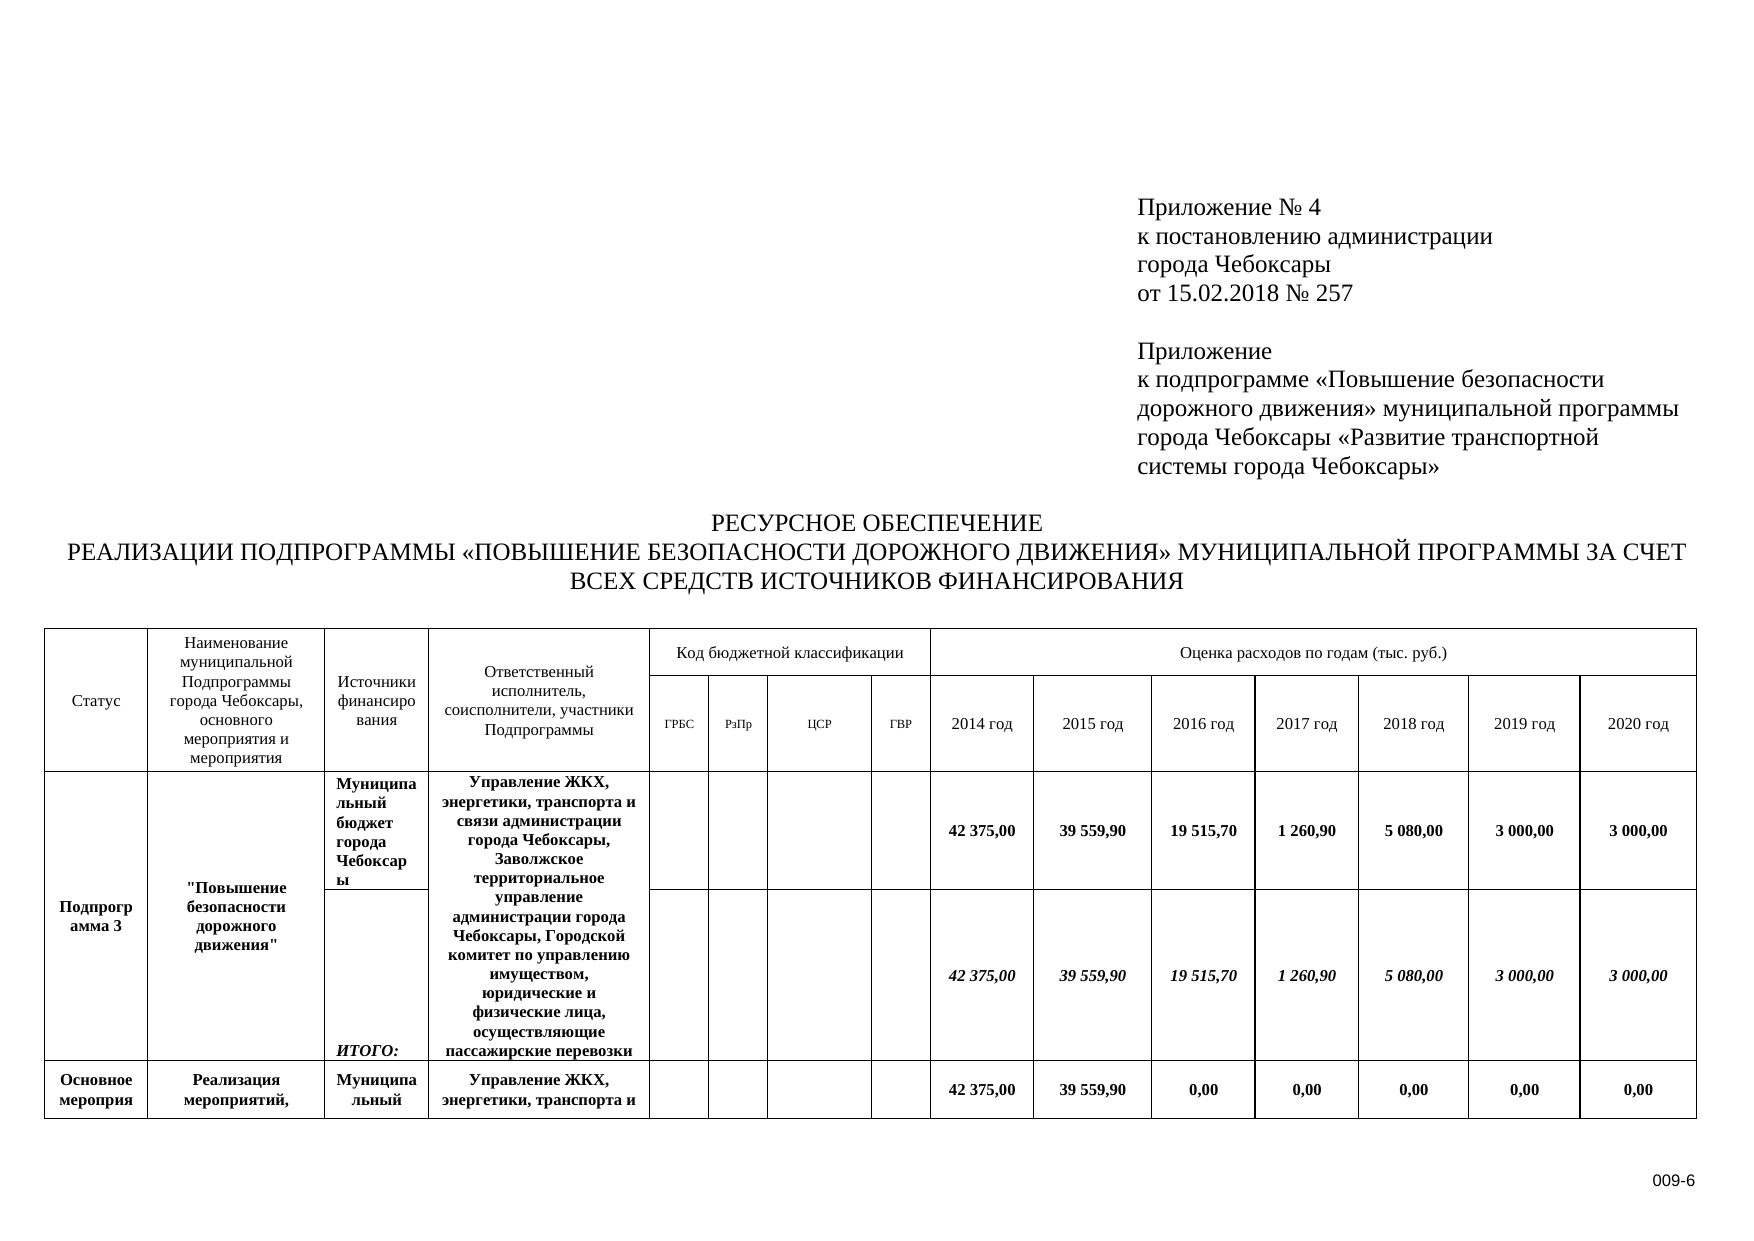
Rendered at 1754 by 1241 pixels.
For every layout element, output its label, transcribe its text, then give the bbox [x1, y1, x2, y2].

text к подпрограмме «Повышение безопасности дорожного движения» муниципальной программы города Чебоксары «Развитие транспортной системы города Чебоксары» [1137, 364, 1695, 479]
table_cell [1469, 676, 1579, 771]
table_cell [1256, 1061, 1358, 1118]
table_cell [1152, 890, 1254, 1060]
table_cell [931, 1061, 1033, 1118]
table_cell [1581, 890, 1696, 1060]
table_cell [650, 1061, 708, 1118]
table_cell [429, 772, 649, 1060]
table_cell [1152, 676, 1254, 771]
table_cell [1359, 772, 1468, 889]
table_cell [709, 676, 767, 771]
text Приложение № 4 [1137, 192, 1695, 221]
text Приложение [1137, 336, 1695, 364]
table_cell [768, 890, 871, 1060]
text РЕСУРСНОЕ ОБЕСПЕЧЕНИЕ [59, 508, 1695, 537]
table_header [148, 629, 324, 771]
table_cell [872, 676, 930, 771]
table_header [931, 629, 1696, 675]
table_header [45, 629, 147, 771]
text от 15.02.2018 № 257 [1137, 278, 1695, 307]
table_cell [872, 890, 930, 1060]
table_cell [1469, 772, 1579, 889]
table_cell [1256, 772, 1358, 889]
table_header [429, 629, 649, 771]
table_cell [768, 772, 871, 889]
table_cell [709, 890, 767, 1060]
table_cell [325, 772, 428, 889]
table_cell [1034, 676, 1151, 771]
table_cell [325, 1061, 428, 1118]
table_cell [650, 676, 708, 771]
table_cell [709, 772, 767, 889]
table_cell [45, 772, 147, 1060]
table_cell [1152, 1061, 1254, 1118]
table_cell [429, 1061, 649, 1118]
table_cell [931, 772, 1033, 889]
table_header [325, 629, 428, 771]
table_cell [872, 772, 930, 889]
text РЕАЛИЗАЦИИ ПОДПРОГРАММЫ «ПОВЫШЕНИЕ БЕЗОПАСНОСТИ ДОРОЖНОГО ДВИЖЕНИЯ» МУНИЦИПАЛЬНОЙ ПРОГРАММЫ ЗА СЧЕТ ВСЕХ СРЕДСТВ ИСТОЧНИКОВ ФИНАНСИРОВАНИЯ [59, 537, 1695, 594]
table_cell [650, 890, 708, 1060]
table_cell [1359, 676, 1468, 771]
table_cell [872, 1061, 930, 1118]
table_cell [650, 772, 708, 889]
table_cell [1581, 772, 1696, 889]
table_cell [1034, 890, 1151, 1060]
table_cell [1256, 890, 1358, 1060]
text к постановлению администрации [1137, 221, 1695, 249]
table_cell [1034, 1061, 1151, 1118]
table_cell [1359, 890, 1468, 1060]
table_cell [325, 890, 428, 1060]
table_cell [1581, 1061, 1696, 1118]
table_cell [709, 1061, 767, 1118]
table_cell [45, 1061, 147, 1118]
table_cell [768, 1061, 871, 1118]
text города Чебоксары [1137, 249, 1695, 278]
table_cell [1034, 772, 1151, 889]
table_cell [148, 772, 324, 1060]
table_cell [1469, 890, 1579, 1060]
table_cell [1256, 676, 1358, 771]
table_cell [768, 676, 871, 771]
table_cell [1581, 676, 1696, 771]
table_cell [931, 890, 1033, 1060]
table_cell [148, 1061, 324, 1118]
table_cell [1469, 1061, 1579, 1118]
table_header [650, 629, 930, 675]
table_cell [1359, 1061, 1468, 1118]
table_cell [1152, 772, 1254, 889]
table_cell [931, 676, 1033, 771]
